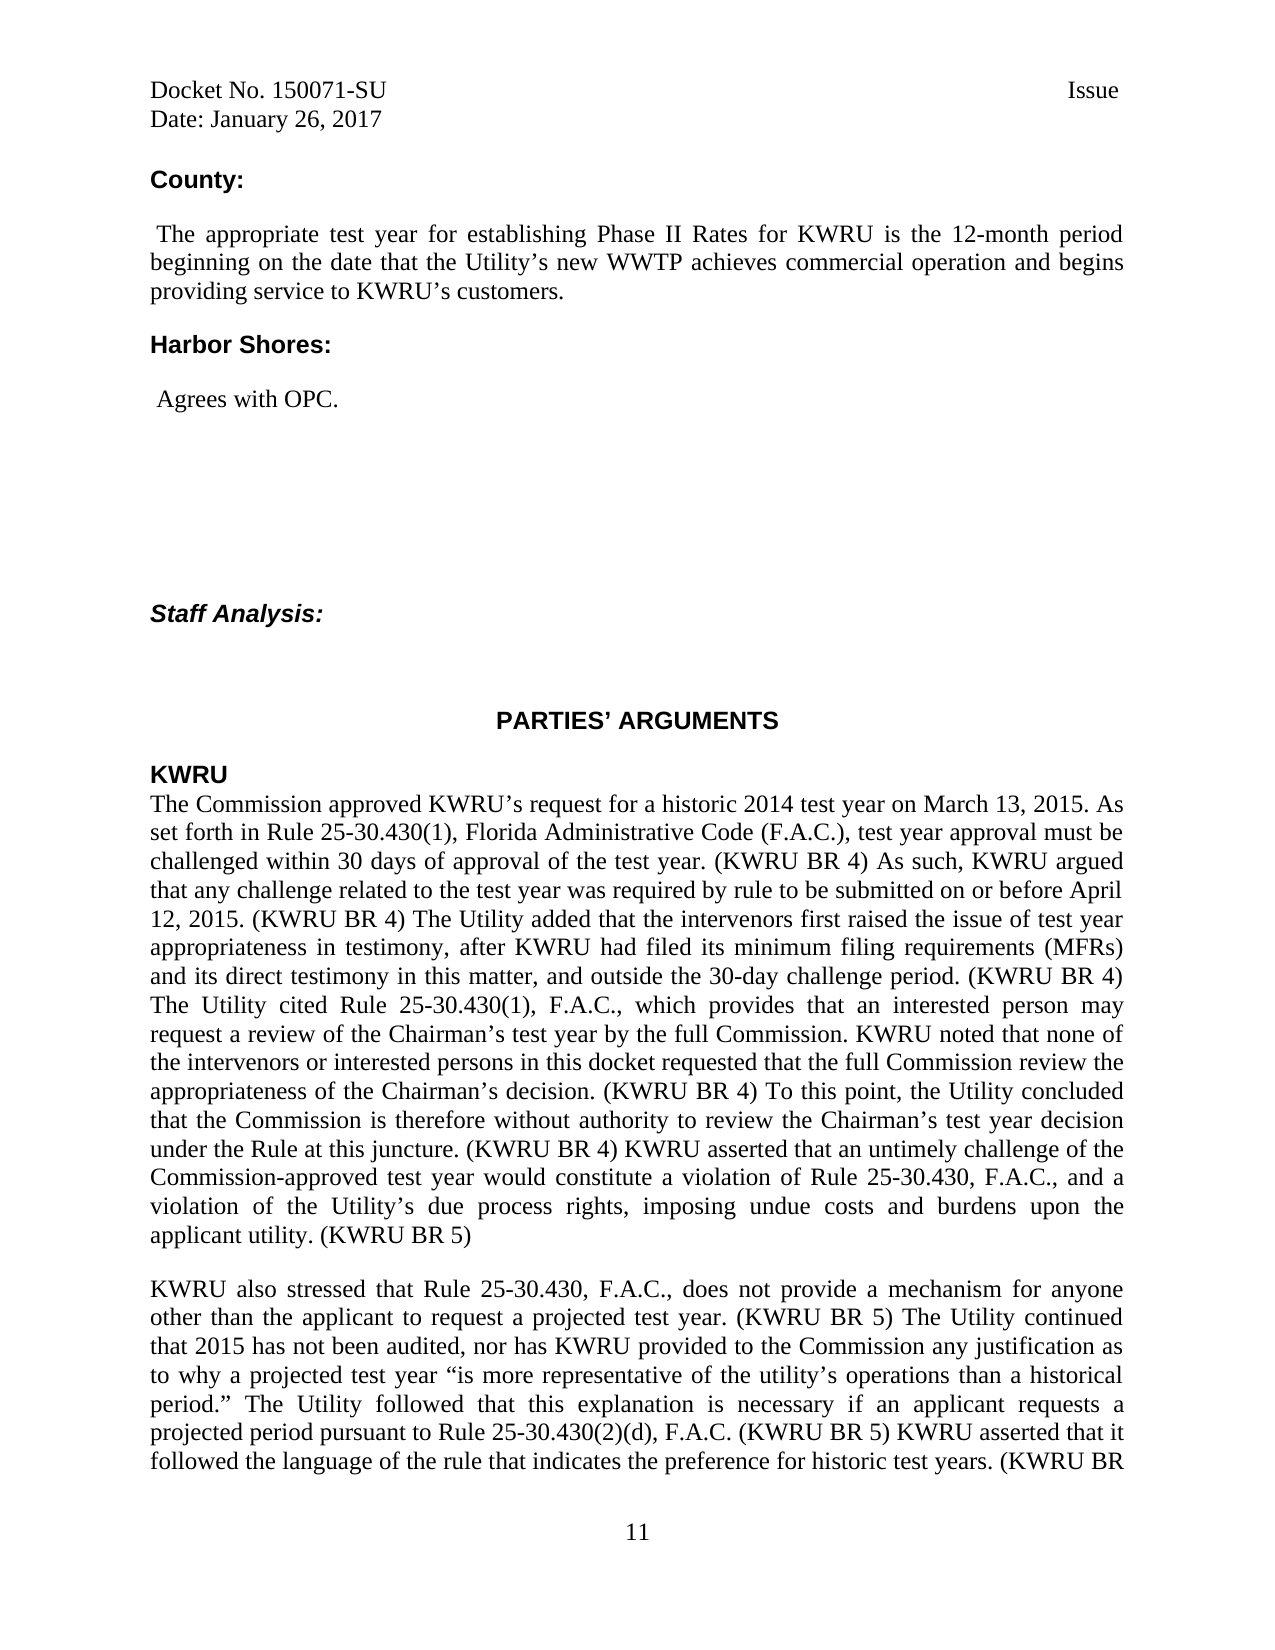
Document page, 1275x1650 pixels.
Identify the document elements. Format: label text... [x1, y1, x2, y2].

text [150, 1274, 1125, 1475]
text The appropriate test year for establishing Phase II Rates for KWRU is the 12-month period beginning on the date that the Utility’s new WWTP achieves commercial operation and begins providing service to KWRU’s customers. [150, 219, 1125, 305]
subtitle KWRU [150, 760, 1125, 789]
text Harbor Shores: [150, 330, 1125, 359]
text County: [150, 165, 1125, 194]
text Agrees with OPC. [150, 384, 1125, 412]
text The Commission approved KWRU’s request for a historic 2014 test year on March 13, 2015. As set forth in Rule 25-30.430(1), Florida Administrative Code (F.A.C.), test year approval must be challenged within 30 days of approval of the test year. (KWRU BR 4) As such, KWRU argued that any challenge related to the test year was required by rule to be submitted on or before April 12, 2015. (KWRU BR 4) The Utility added that the intervenors first raised the issue of test year appropriateness in testimony, after KWRU had filed its minimum filing requirements (MFRs) and its direct testimony in this matter, and outside the 30-day challenge period. (KWRU BR 4) The Utility cited Rule 25-30.430(1), F.A.C., which provides that an interested person may request a review of the Chairman’s test year by the full Commission. KWRU noted that none of the intervenors or interested persons in this docket requested that the full Commission review the appropriateness of the Chairman’s decision. (KWRU BR 4) To this point, the Utility concluded that the Commission is therefore without authority to review the Chairman’s test year decision under the Rule at this juncture. (KWRU BR 4) KWRU asserted that an untimely challenge of the Commission-approved test year would constitute a violation of Rule 25-30.430, F.A.C., and a violation of the Utility’s due process rights, imposing undue costs and burdens upon the applicant utility. (KWRU BR 5) [150, 789, 1125, 1249]
subtitle Staff Analysis: [150, 599, 1125, 627]
subtitle PARTIES’ ARGUMENTS [150, 706, 1125, 735]
